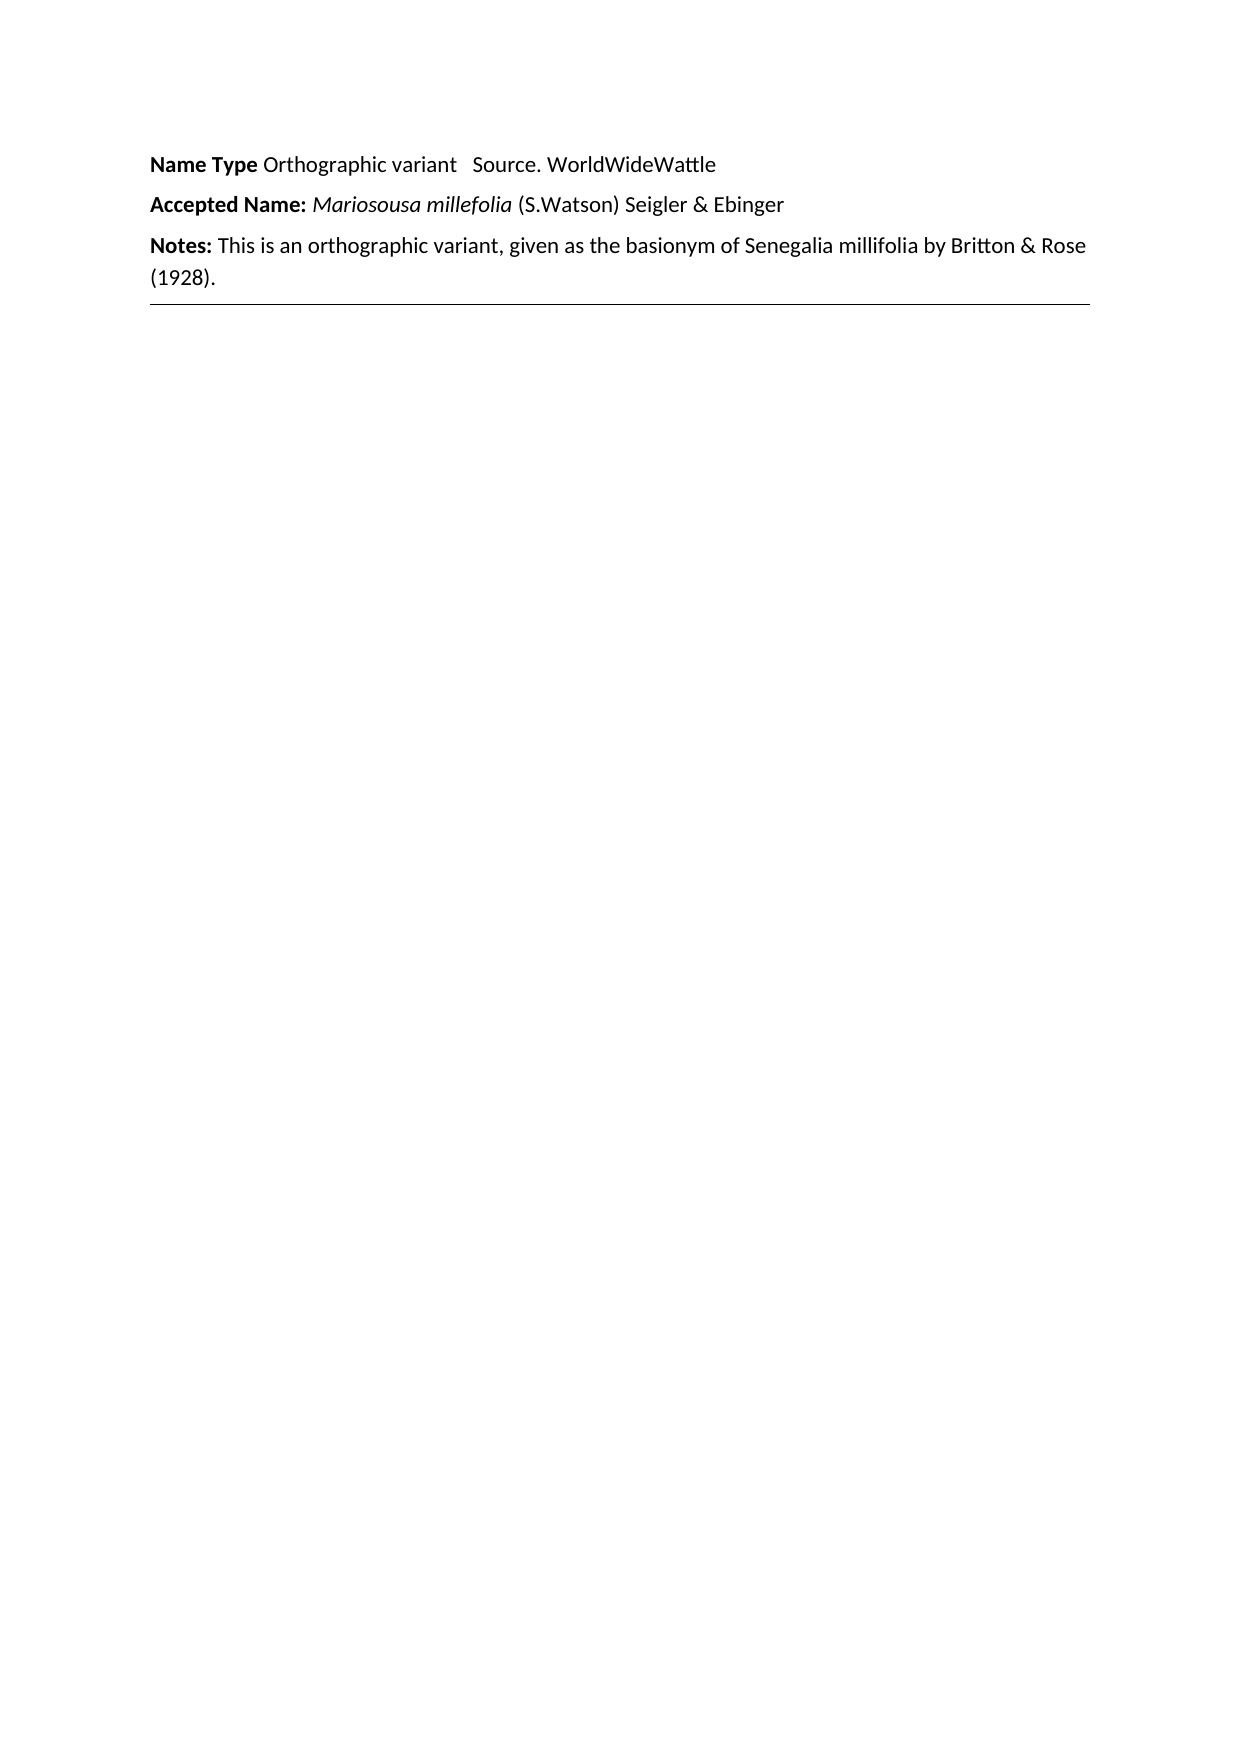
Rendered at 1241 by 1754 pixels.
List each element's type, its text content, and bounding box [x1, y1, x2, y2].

text Name Type Orthographic variant Source. WorldWideWattle [150, 150, 1090, 178]
text Accepted Name: Mariosousa millefolia (S.Watson) Seigler & Ebinger [150, 191, 1090, 218]
text Notes: This is an orthographic variant, given as the basionym of Senegalia millifolia by Britton & Rose (1928). [150, 231, 1090, 291]
